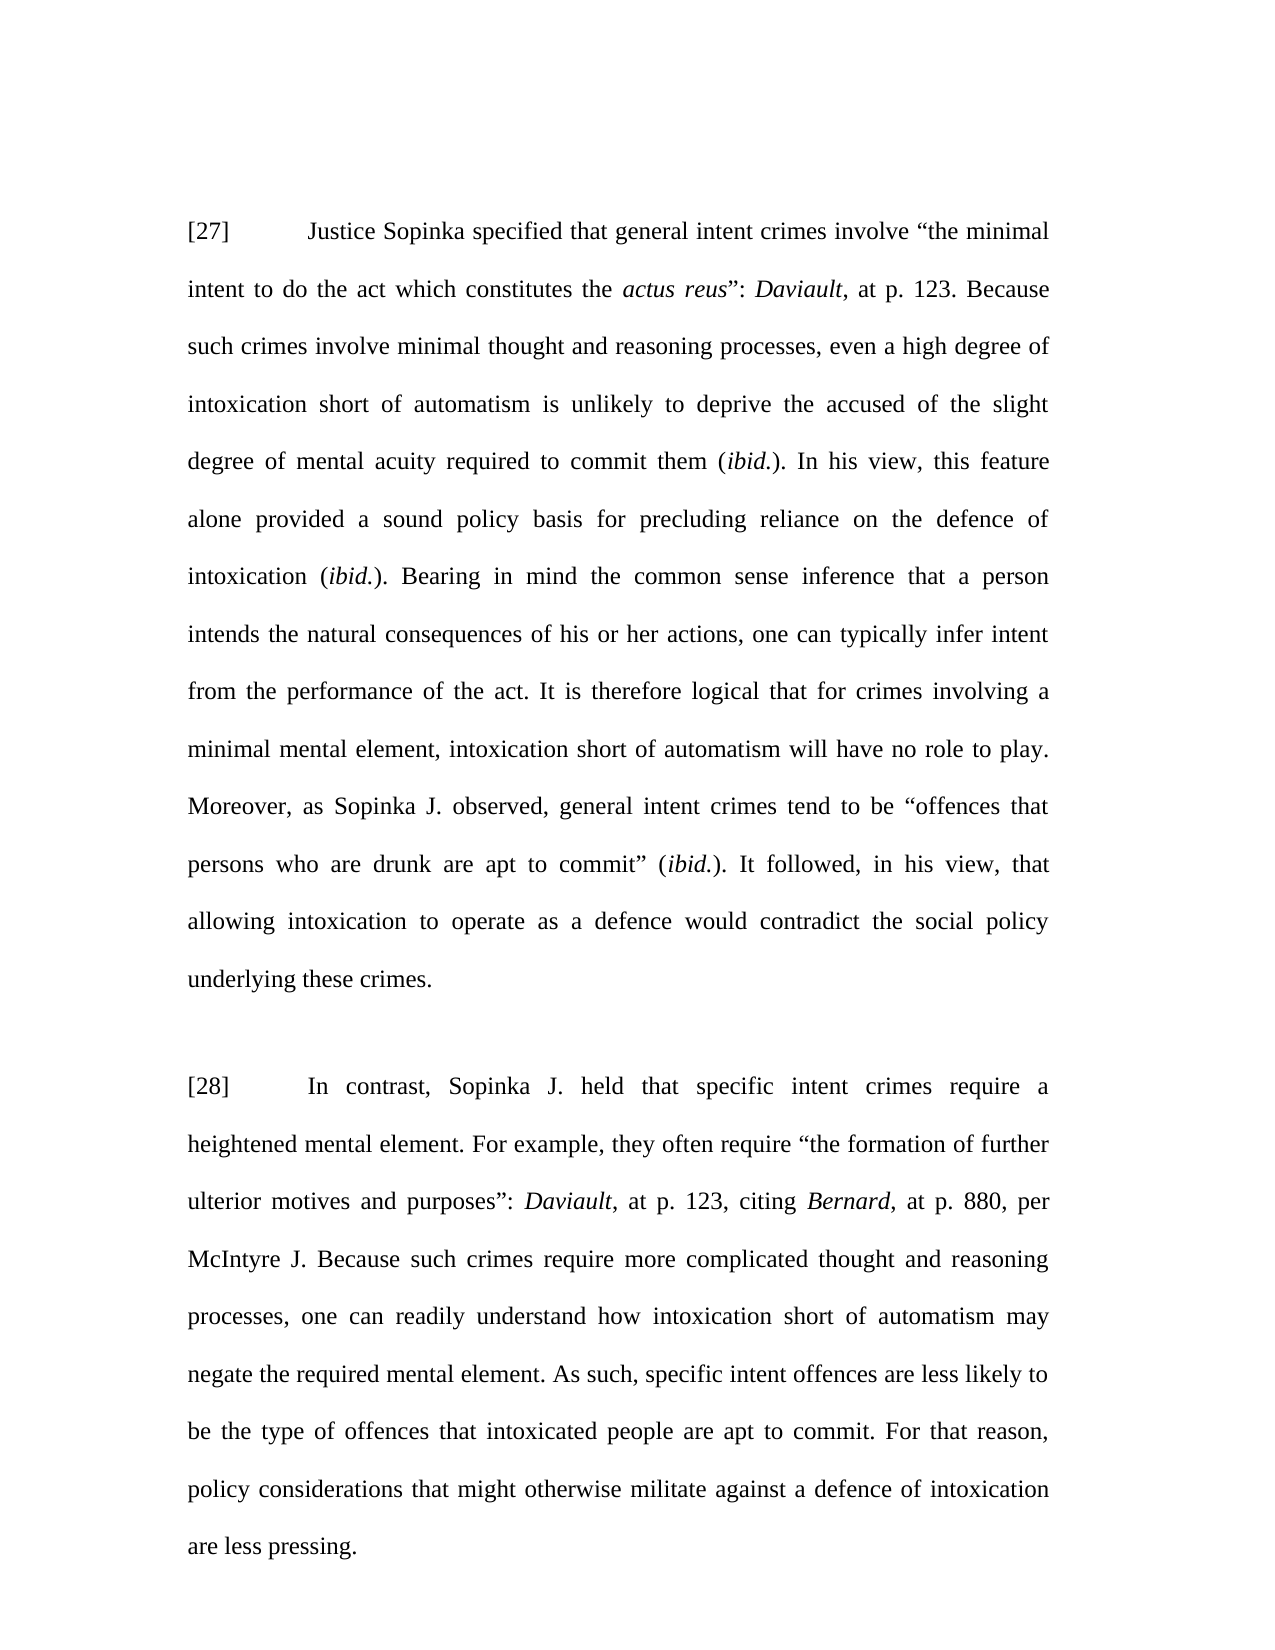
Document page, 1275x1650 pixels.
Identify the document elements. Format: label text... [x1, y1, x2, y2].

text In contrast, Sopinka J. held that specific intent crimes require a heightened mental element. For example, they often require “the formation of further ulterior motives and purposes”: Daviault, at p. 123, citing Bernard, at p. 880, per McIntyre J. Because such crimes require more complicated thought and reasoning processes, one can readily understand how intoxication short of automatism may negate the required mental element. As such, specific intent offences are less likely to be the type of offences that intoxicated people are apt to commit. For that reason, policy considerations that might otherwise militate against a defence of intoxication are less pressing. [187, 1071, 1050, 1560]
text Justice Sopinka specified that general intent crimes involve “the minimal intent to do the act which constitutes the actus reus”: Daviault, at p. 123. Because such crimes involve minimal thought and reasoning processes, even a high degree of intoxication short of automatism is unlikely to deprive the accused of the slight degree of mental acuity required to commit them (ibid.). In his view, this feature alone provided a sound policy basis for precluding reliance on the defence of intoxication (ibid.). Bearing in mind the common sense inference that a person intends the natural consequences of his or her actions, one can typically infer intent from the performance of the act. It is therefore logical that for crimes involving a minimal mental element, intoxication short of automatism will have no role to play. Moreover, as Sopinka J. observed, general intent crimes tend to be “offences that persons who are drunk are apt to commit” (ibid.). It followed, in his view, that allowing intoxication to operate as a defence would contradict the social policy underlying these crimes. [187, 216, 1050, 993]
